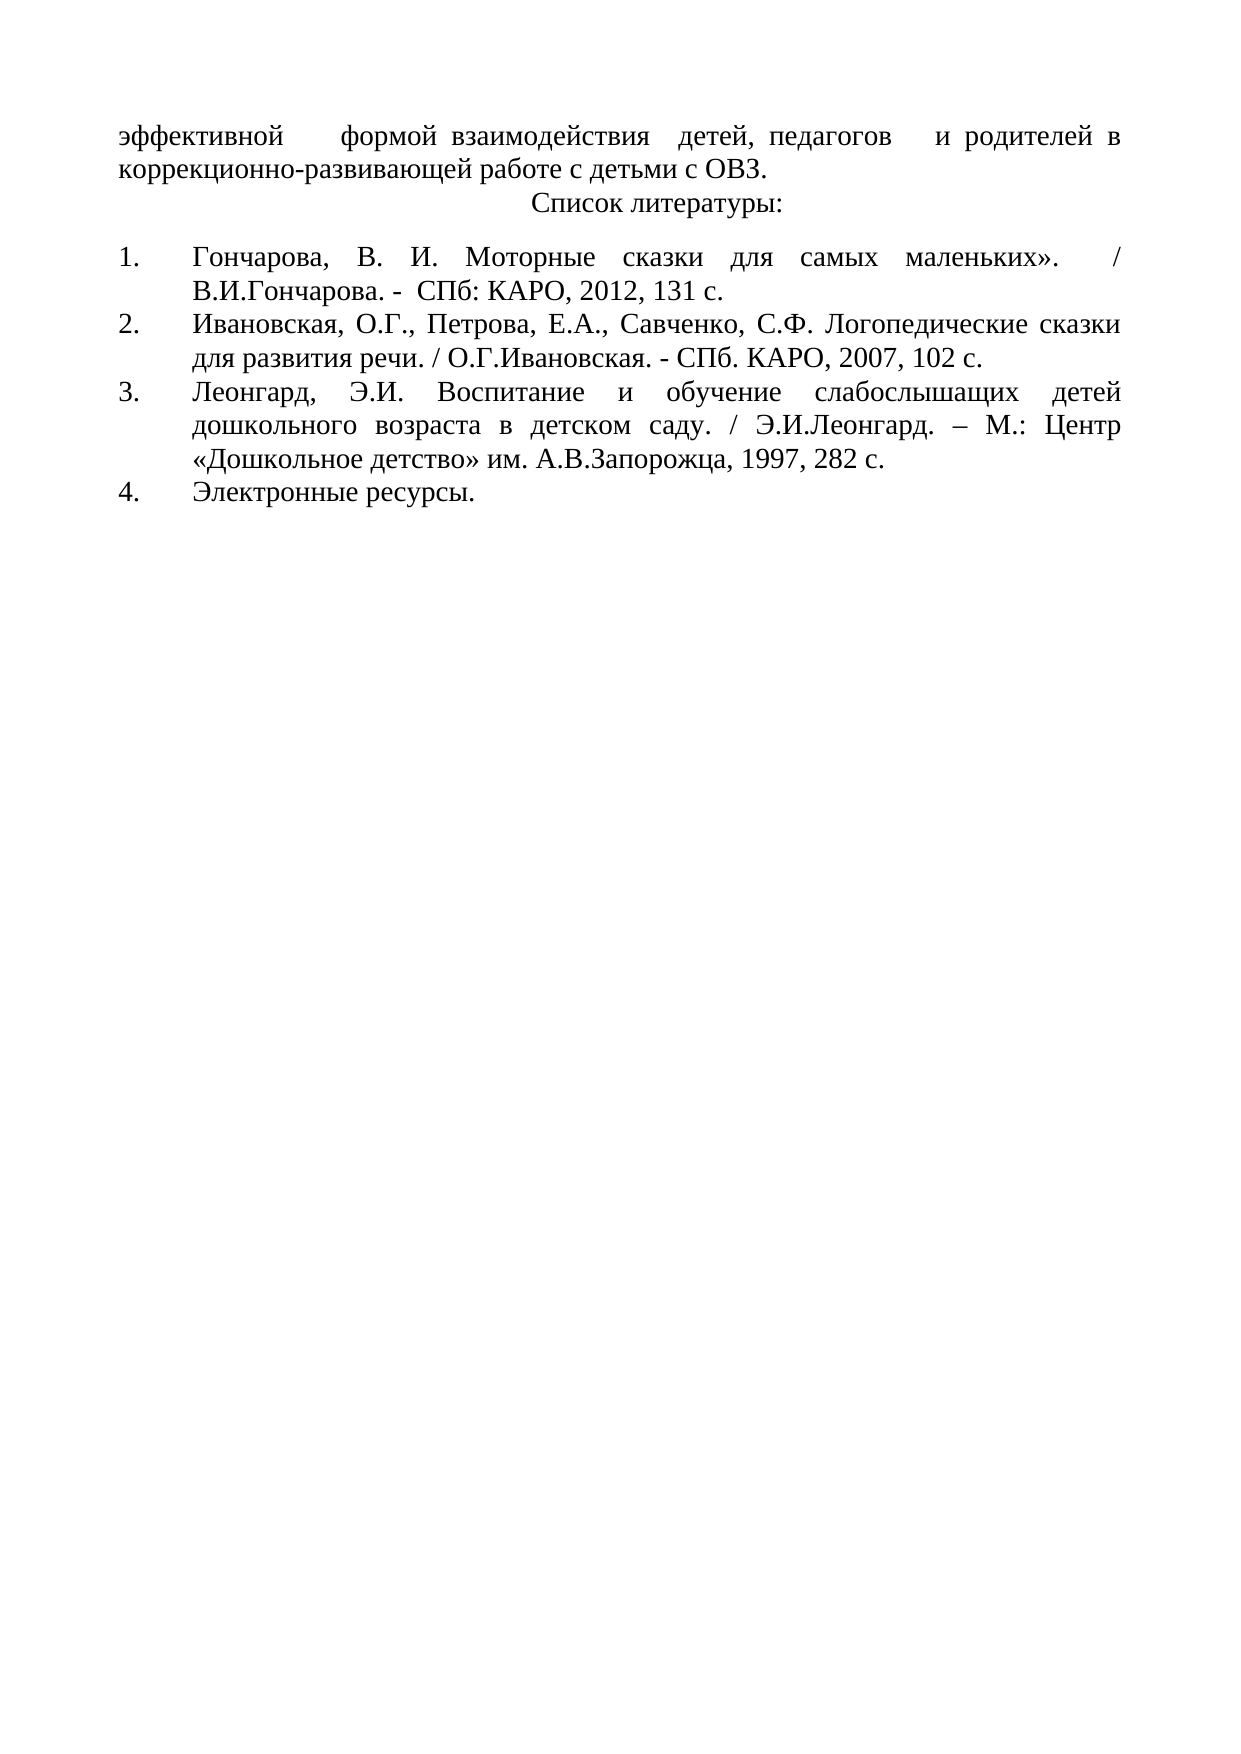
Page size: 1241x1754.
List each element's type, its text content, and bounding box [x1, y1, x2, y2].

list Электронные ресурсы. [118, 474, 1122, 508]
text Список литературы: [118, 185, 1122, 219]
list Гончарова, В. И. Моторные сказки для самых маленьких». / В.И.Гончарова. - СПб: КАРО, 2012, 131 с. [118, 239, 1122, 307]
list Ивановская, О.Г., Петрова, Е.А., Савченко, С.Ф. Логопедические сказки для развития речи. / О.Г.Ивановская. - СПб. КАРО, 2007, 102 с. [118, 307, 1122, 374]
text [118, 118, 1122, 185]
list Леонгард, Э.И. Воспитание и обучение слабослышащих детей дошкольного возраста в детском саду. / Э.И.Леонгард. – М.: Центр «Дошкольное детство» им. А.В.Запорожца, 1997, 282 с. [118, 374, 1122, 474]
